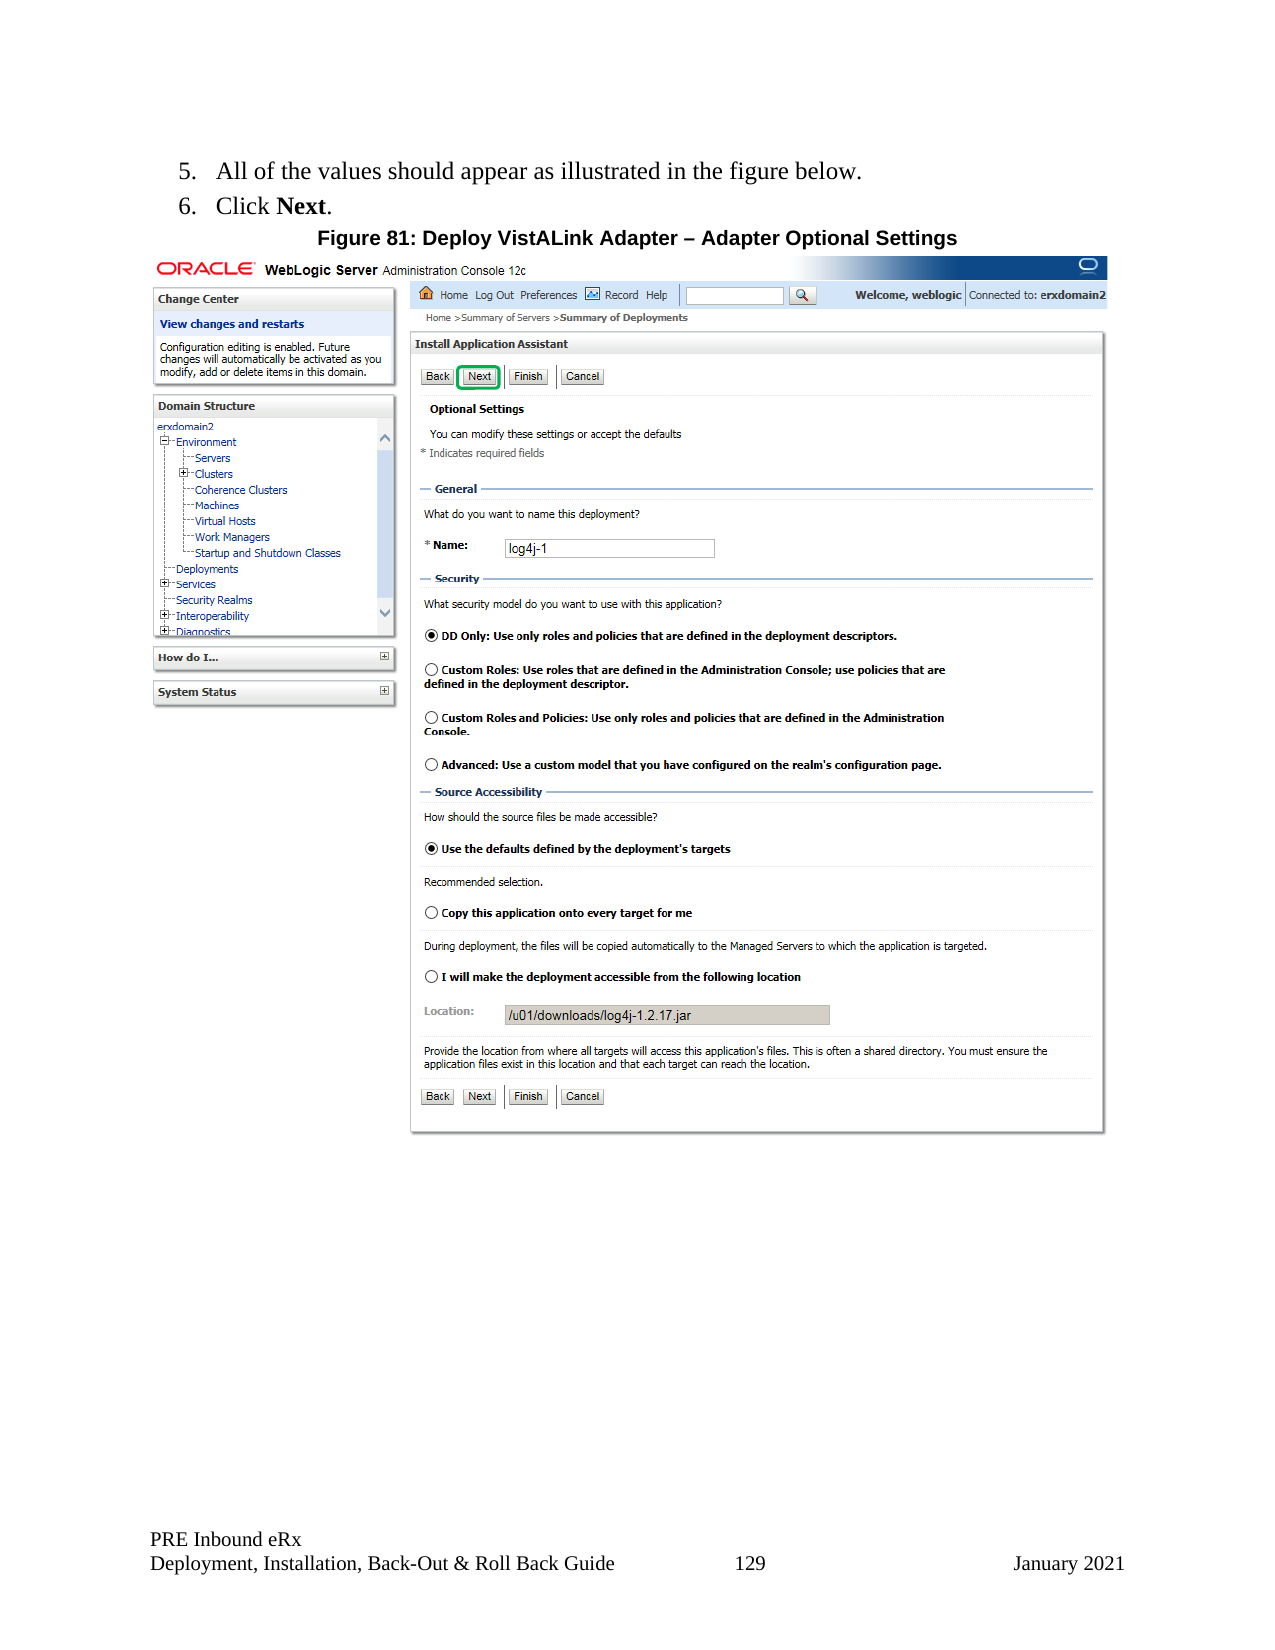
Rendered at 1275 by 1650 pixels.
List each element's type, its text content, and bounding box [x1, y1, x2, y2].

text Figure 81: Deploy VistALink Adapter – Adapter Optional Settings [150, 226, 1125, 250]
text All of the values should appear as illustrated in the figure below. [178, 156, 1125, 185]
picture [150, 256, 1108, 1139]
text Click Next. [178, 191, 1125, 220]
